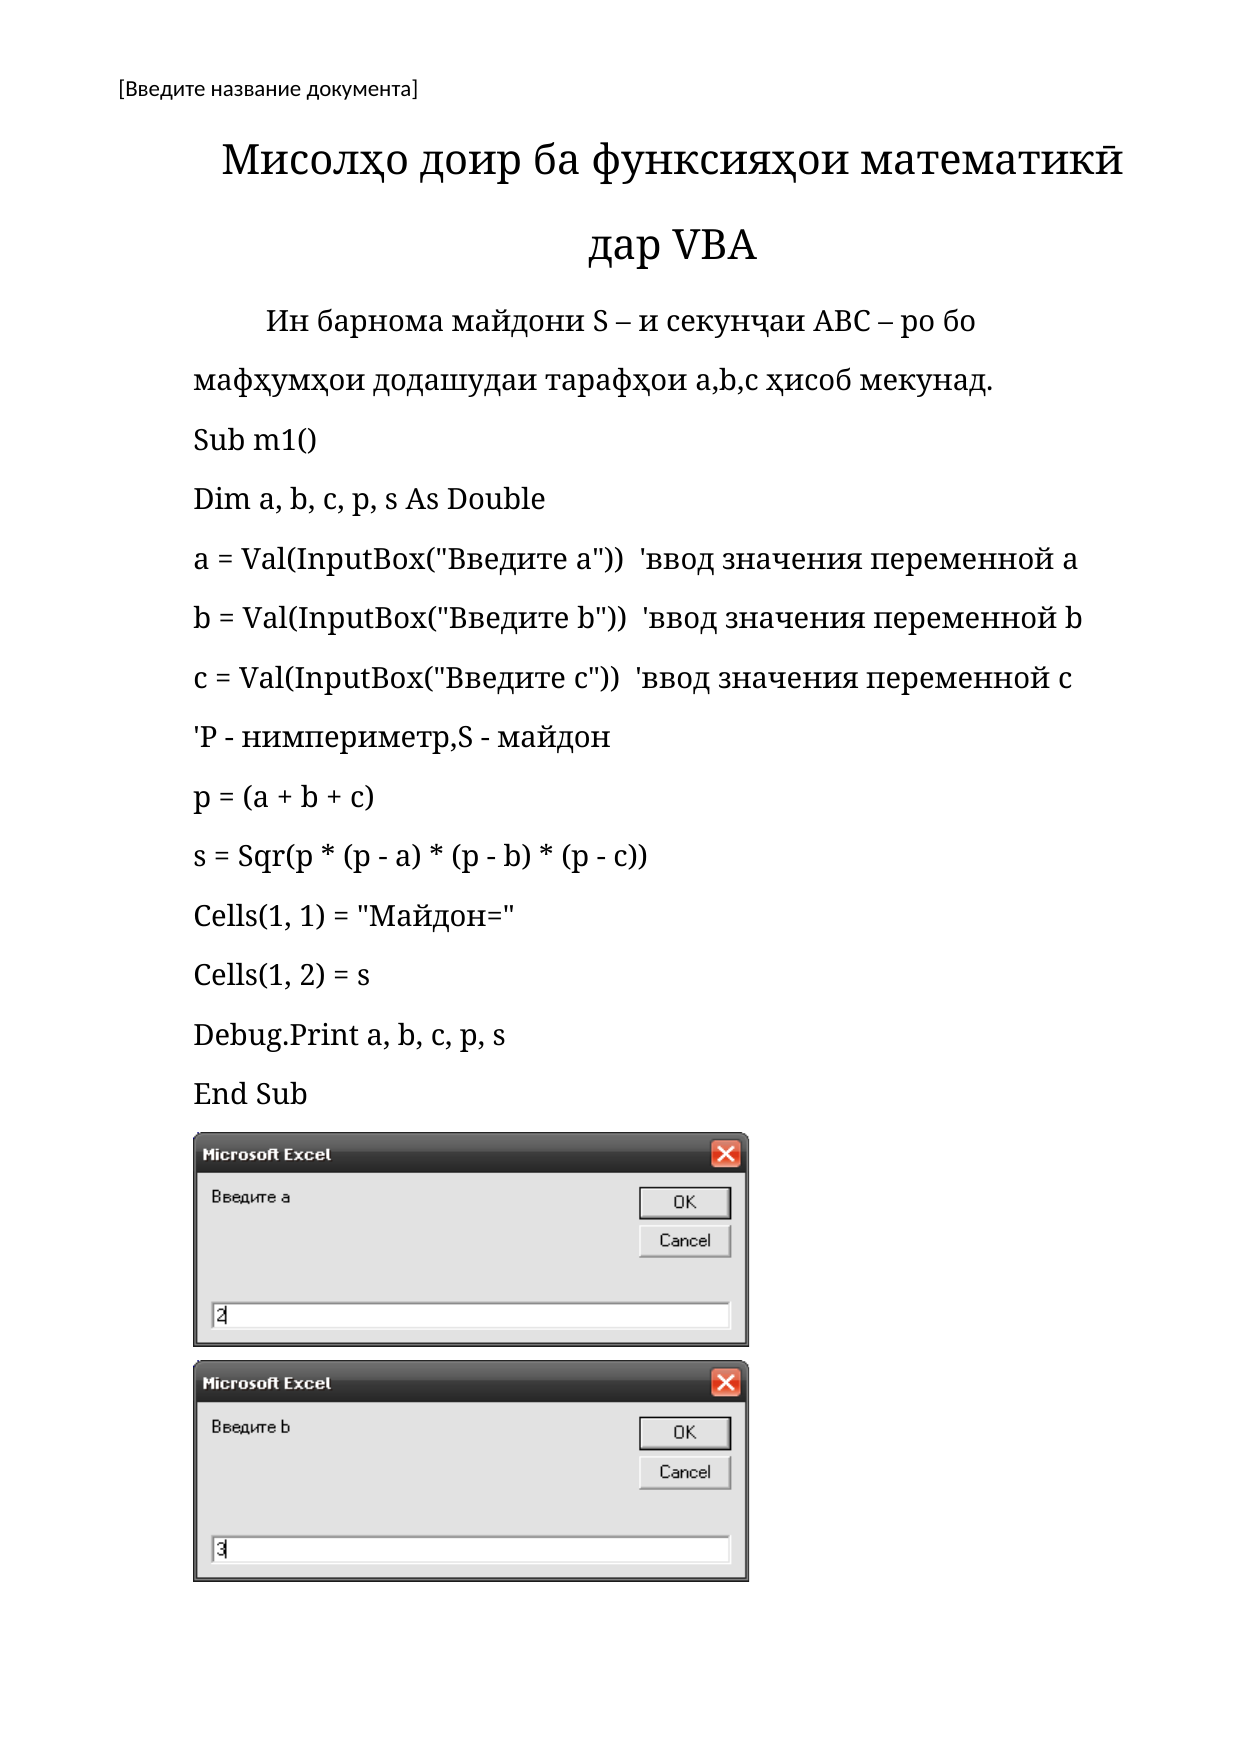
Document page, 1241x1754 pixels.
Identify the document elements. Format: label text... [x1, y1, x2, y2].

list Cells(1, 2) = s [193, 954, 1152, 994]
picture [193, 1132, 750, 1347]
list Мисолҳо доир ба функсияҳои математикӣ дар VBA [193, 130, 1152, 272]
list Debug.Print a, b, c, p, s [193, 1014, 1152, 1053]
list End Sub [193, 1073, 1152, 1113]
list c = Val(InputBox("Введите c")) 'ввод значения переменной c [193, 657, 1152, 697]
list s = Sqr(p * (p - a) * (p - b) * (p - c)) [193, 835, 1152, 875]
list Ин барнома майдони S – и секунҷаи ABC – ро бо мафҳумҳои додашудаи тарафҳои a,b,c ҳисоб мекунад. [193, 300, 1152, 399]
list a = Val(InputBox("Введите a")) 'ввод значения переменной a [193, 538, 1152, 578]
list 'P - нимпериметр,S - майдон [193, 716, 1152, 756]
picture [193, 1360, 750, 1582]
list p = (a + b + c) [193, 776, 1152, 816]
list Dim a, b, c, p, s As Double [193, 478, 1152, 518]
list b = Val(InputBox("Введите b")) 'ввод значения переменной b [193, 597, 1152, 637]
list Sub m1() [193, 419, 1152, 459]
list Cells(1, 1) = "Майдон=" [193, 895, 1152, 934]
